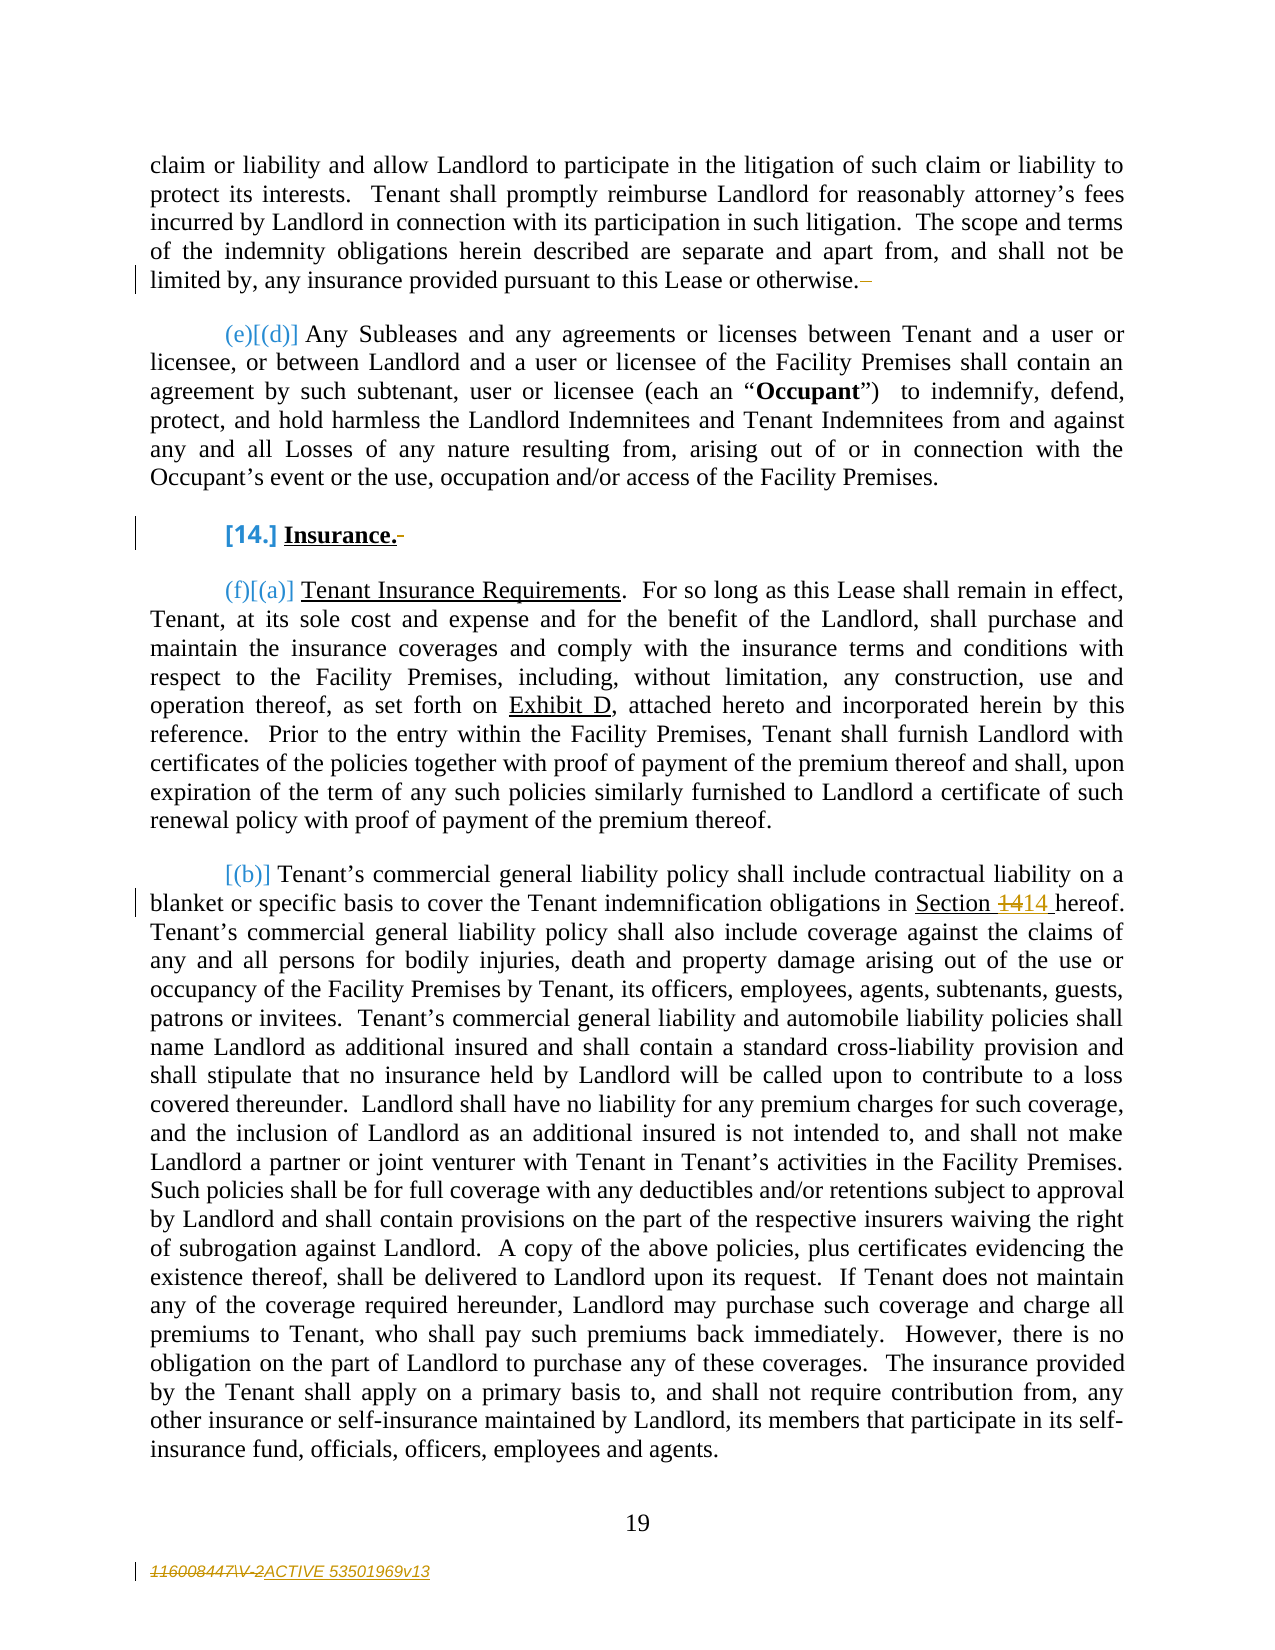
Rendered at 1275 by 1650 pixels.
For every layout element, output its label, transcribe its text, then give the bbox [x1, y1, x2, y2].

text Tenant’s commercial general liability policy shall include contractual liability on a blanket or specific basis to cover the Tenant indemnification obligations in Section hereof. Tenant’s commercial general liability policy shall also include coverage against the claims of any and all persons for bodily injuries, death and property damage arising out of the use or occupancy of the Facility Premises by Tenant, its officers, employees, agents, subtenants, guests, patrons or invitees. Tenant’s commercial general liability and automobile liability policies shall name Landlord as additional insured and shall contain a standard cross-liability provision and shall stipulate that no insurance held by Landlord will be called upon to contribute to a loss covered thereunder. Landlord shall have no liability for any premium charges for such coverage, and the inclusion of Landlord as an additional insured is not intended to, and shall not make Landlord a partner or joint venturer with Tenant in Tenant’s activities in the Facility Premises. Such policies shall be for full coverage with any deductibles and/or retentions subject to approval by Landlord and shall contain provisions on the part of the respective insurers waiving the right of subrogation against Landlord. A copy of the above policies, plus certificates evidencing the existence thereof, shall be delivered to Landlord upon its request. If Tenant does not maintain any of the coverage required hereunder, Landlord may purchase such coverage and charge all premiums to Tenant, who shall pay such premiums back immediately. However, there is no obligation on the part of Landlord to purchase any of these coverages. The insurance provided by the Tenant shall apply on a primary basis to, and shall not require contribution from, any other insurance or self-insurance maintained by Landlord, its members that participate in its self-insurance fund, officials, officers, employees and agents. [150, 859, 1125, 1463]
text Any Subleases and any agreements or licenses between Tenant and a user or licensee, or between Landlord and a user or licensee of the Facility Premises shall contain an agreement by such subtenant, user or licensee (each an “Occupant”) to indemnify, defend, protect, and hold harmless the Landlord Indemnitees and Tenant Indemnitees from and against any and all Losses of any nature resulting from, arising out of or in connection with the Occupant’s event or the use, occupation and/or access of the Facility Premises. [150, 319, 1125, 491]
text Insurance. [150, 516, 1125, 550]
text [150, 150, 1125, 294]
text Tenant Insurance Requirements. For so long as this Lease shall remain in effect, Tenant, at its sole cost and expense and for the benefit of the Landlord, shall purchase and maintain the insurance coverages and comply with the insurance terms and conditions with respect to the Facility Premises, including, without limitation, any construction, use and operation thereof, as set forth on Exhibit D, attached hereto and incorporated herein by this reference. Prior to the entry within the Facility Premises, Tenant shall furnish Landlord with certificates of the policies together with proof of payment of the premium thereof and shall, upon expiration of the term of any such policies similarly furnished to Landlord a certificate of such renewal policy with proof of payment of the premium thereof. [150, 575, 1125, 834]
